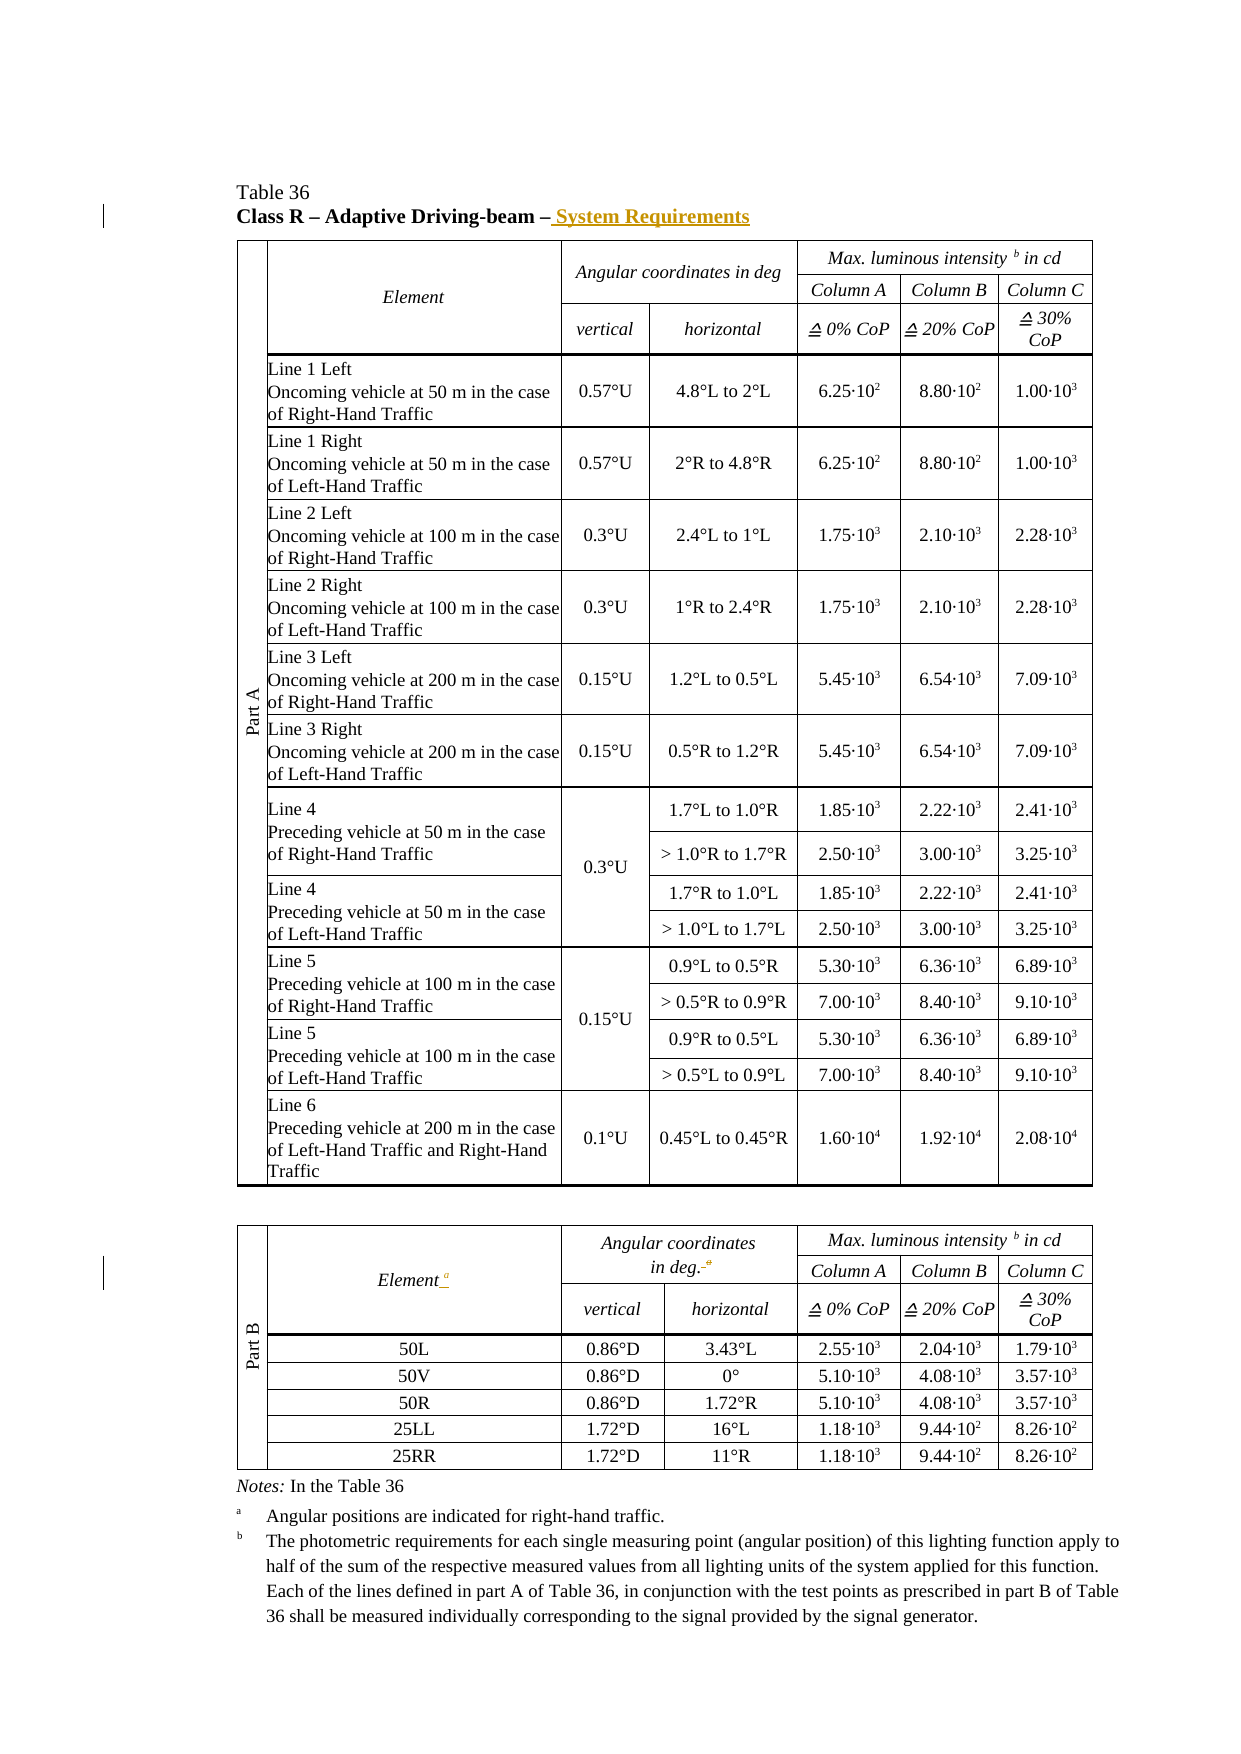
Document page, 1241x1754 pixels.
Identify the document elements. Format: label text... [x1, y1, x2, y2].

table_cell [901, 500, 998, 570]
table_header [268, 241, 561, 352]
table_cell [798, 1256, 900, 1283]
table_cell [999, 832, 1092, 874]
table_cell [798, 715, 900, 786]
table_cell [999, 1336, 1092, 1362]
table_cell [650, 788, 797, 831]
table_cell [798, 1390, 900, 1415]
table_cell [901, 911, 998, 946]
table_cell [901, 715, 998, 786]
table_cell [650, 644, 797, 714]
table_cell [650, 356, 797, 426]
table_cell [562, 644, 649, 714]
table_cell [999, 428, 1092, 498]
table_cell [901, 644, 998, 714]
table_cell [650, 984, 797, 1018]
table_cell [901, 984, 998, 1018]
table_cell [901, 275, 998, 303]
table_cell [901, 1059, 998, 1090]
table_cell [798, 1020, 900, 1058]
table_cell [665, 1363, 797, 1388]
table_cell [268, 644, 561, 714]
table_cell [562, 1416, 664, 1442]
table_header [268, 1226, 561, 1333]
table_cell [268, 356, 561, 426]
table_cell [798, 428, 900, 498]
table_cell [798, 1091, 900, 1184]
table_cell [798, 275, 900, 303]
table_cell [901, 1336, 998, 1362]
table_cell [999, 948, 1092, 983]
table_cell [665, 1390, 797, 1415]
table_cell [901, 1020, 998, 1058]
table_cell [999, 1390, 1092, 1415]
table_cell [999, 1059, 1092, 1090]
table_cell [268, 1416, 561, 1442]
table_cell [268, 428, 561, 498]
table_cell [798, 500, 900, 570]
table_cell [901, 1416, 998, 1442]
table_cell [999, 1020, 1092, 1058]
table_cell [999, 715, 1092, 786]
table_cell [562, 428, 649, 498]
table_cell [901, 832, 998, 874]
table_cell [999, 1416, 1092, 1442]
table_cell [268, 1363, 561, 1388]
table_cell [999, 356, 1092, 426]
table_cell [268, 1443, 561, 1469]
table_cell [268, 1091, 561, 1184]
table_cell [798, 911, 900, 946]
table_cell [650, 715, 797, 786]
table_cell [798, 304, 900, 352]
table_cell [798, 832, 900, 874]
subtitle Class R – Adaptive Driving-beam – [236, 204, 1122, 228]
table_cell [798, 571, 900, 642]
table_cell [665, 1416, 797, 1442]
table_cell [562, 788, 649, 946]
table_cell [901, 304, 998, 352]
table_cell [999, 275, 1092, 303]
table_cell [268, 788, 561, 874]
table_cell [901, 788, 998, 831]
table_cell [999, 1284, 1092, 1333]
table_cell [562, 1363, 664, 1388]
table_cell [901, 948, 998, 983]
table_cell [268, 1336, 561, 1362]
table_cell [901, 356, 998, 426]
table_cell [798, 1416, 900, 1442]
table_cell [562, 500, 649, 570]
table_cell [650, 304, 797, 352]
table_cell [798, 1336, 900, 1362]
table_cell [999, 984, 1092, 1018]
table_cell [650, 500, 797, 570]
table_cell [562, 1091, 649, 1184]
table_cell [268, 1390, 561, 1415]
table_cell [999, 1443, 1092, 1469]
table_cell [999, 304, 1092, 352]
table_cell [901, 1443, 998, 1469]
text a Angular positions are indicated for right-hand traffic. [236, 1501, 1122, 1526]
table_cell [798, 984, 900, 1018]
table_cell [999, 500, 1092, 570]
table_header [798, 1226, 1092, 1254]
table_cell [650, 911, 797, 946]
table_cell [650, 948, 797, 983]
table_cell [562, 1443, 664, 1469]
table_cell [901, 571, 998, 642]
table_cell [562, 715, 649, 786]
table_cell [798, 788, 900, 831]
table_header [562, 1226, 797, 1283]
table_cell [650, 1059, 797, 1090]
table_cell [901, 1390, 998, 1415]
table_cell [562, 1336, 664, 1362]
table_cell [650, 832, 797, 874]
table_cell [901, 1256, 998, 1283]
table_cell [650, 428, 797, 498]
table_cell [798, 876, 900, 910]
text Each of the lines defined in part A of Table 36, in conjunction with the test points as prescribed in part B of Table 36 shall be measured individually corresponding to the signal provided by the signal generator. [266, 1576, 1122, 1626]
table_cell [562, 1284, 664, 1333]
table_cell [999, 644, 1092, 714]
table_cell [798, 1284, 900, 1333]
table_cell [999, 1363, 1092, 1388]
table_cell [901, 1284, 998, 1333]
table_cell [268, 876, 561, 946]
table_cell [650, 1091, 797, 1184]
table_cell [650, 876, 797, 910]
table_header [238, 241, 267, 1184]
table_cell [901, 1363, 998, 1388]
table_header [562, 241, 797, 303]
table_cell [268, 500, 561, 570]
subtitle Table 36 [236, 179, 1122, 204]
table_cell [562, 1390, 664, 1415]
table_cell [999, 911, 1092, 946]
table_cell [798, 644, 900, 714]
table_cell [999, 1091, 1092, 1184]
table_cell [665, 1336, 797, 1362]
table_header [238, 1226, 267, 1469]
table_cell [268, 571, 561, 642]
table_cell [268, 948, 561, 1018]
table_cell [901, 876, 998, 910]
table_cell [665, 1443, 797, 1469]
text Notes: In the Table 36 [236, 1474, 1110, 1497]
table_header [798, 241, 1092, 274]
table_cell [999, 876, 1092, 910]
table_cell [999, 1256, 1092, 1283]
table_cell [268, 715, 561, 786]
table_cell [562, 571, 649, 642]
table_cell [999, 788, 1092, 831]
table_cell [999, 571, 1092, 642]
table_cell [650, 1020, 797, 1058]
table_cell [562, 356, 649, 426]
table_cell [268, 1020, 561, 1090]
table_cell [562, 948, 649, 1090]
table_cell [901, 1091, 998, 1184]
text b The photometric requirements for each single measuring point (angular position) of this lighting function apply to half of the sum of the respective measured values from all lighting units of the system applied for this function. [237, 1526, 1122, 1576]
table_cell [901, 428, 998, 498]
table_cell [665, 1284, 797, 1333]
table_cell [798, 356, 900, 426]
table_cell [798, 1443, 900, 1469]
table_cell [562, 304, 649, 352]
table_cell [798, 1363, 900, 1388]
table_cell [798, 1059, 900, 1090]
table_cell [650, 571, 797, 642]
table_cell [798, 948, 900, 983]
